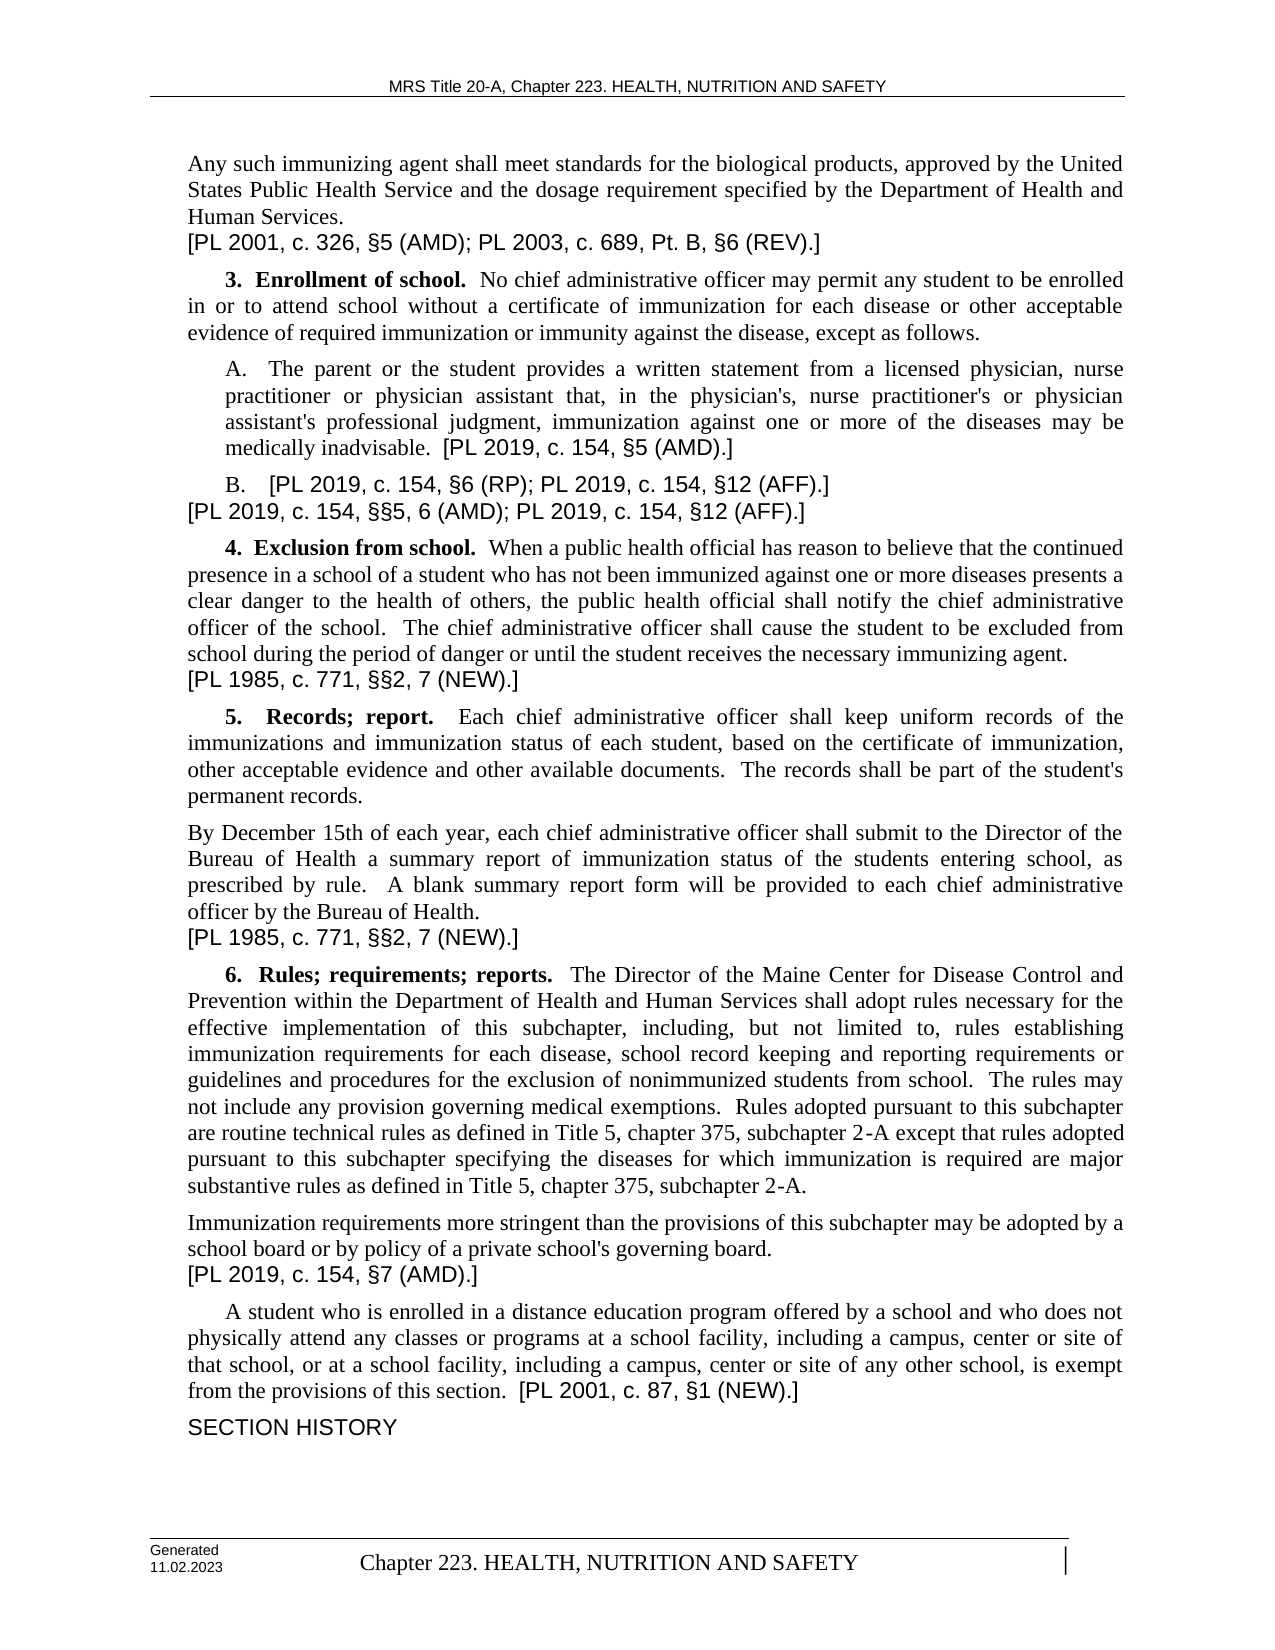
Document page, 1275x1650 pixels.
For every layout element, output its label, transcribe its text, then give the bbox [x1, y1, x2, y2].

text Immunization requirements more stringent than the provisions of this subchapter may be adopted by a school board or by policy of a private school's governing board. [187, 1209, 1125, 1261]
text A student who is enrolled in a distance education program offered by a school and who does not physically attend any classes or programs at a school facility, including a campus, center or site of that school, or at a school facility, including a campus, center or site of any other school, is exempt from the provisions of this section. [PL 2001, c. 87, §1 (NEW).] [187, 1298, 1125, 1404]
text 4. Exclusion from school. When a public health official has reason to believe that the continued presence in a school of a student who has not been immunized against one or more diseases presents a clear danger to the health of others, the public health official shall notify the chief administrative officer of the school. The chief administrative officer shall cause the student to be excluded from school during the period of danger or until the student receives the necessary immunizing agent. [187, 534, 1125, 666]
text [PL 2001, c. 326, §5 (AMD); PL 2003, c. 689, Pt. B, §6 (REV).] [187, 229, 1125, 255]
text B. [PL 2019, c. 154, §6 (RP); PL 2019, c. 154, §12 (AFF).] [225, 471, 1125, 498]
text SECTION HISTORY [187, 1414, 1125, 1440]
text [PL 1985, c. 771, §§2, 7 (NEW).] [187, 666, 1125, 693]
text Any such immunizing agent shall meet standards for the biological products, approved by the United States Public Health Service and the dosage requirement specified by the Department of Health and Human Services. [187, 150, 1125, 229]
text By December 15th of each year, each chief administrative officer shall submit to the Director of the Bureau of Health a summary report of immunization status of the students entering school, as prescribed by rule. A blank summary report form will be provided to each chief administrative officer by the Bureau of Health. [187, 819, 1125, 924]
text A. The parent or the student provides a written statement from a licensed physician, nurse practitioner or physician assistant that, in the physician's, nurse practitioner's or physician assistant's professional judgment, immunization against one or more of the diseases may be medically inadvisable. [PL 2019, c. 154, §5 (AMD).] [225, 355, 1125, 461]
text [PL 1985, c. 771, §§2, 7 (NEW).] [187, 924, 1125, 951]
text 3. Enrollment of school. No chief administrative officer may permit any student to be enrolled in or to attend school without a certificate of immunization for each disease or other acceptable evidence of required immunization or immunity against the disease, except as follows. [187, 266, 1125, 345]
text 6. Rules; requirements; reports. The Director of the Maine Center for Disease Control and Prevention within the Department of Health and Human Services shall adopt rules necessary for the effective implementation of this subchapter, including, but not limited to, rules establishing immunization requirements for each disease, school record keeping and reporting requirements or guidelines and procedures for the exclusion of nonimmunized students from school. The rules may not include any provision governing medical exemptions. Rules adopted pursuant to this subchapter are routine technical rules as defined in Title 5, chapter 375, subchapter 2‑A except that rules adopted pursuant to this subchapter specifying the diseases for which immunization is required are major substantive rules as defined in Title 5, chapter 375, subchapter 2‑A. [187, 961, 1125, 1198]
text 5. Records; report. Each chief administrative officer shall keep uniform records of the immunizations and immunization status of each student, based on the certificate of immunization, other acceptable evidence and other available documents. The records shall be part of the student's permanent records. [187, 703, 1125, 808]
text [PL 2019, c. 154, §§5, 6 (AMD); PL 2019, c. 154, §12 (AFF).] [187, 498, 1125, 524]
text [PL 2019, c. 154, §7 (AMD).] [187, 1261, 1125, 1288]
